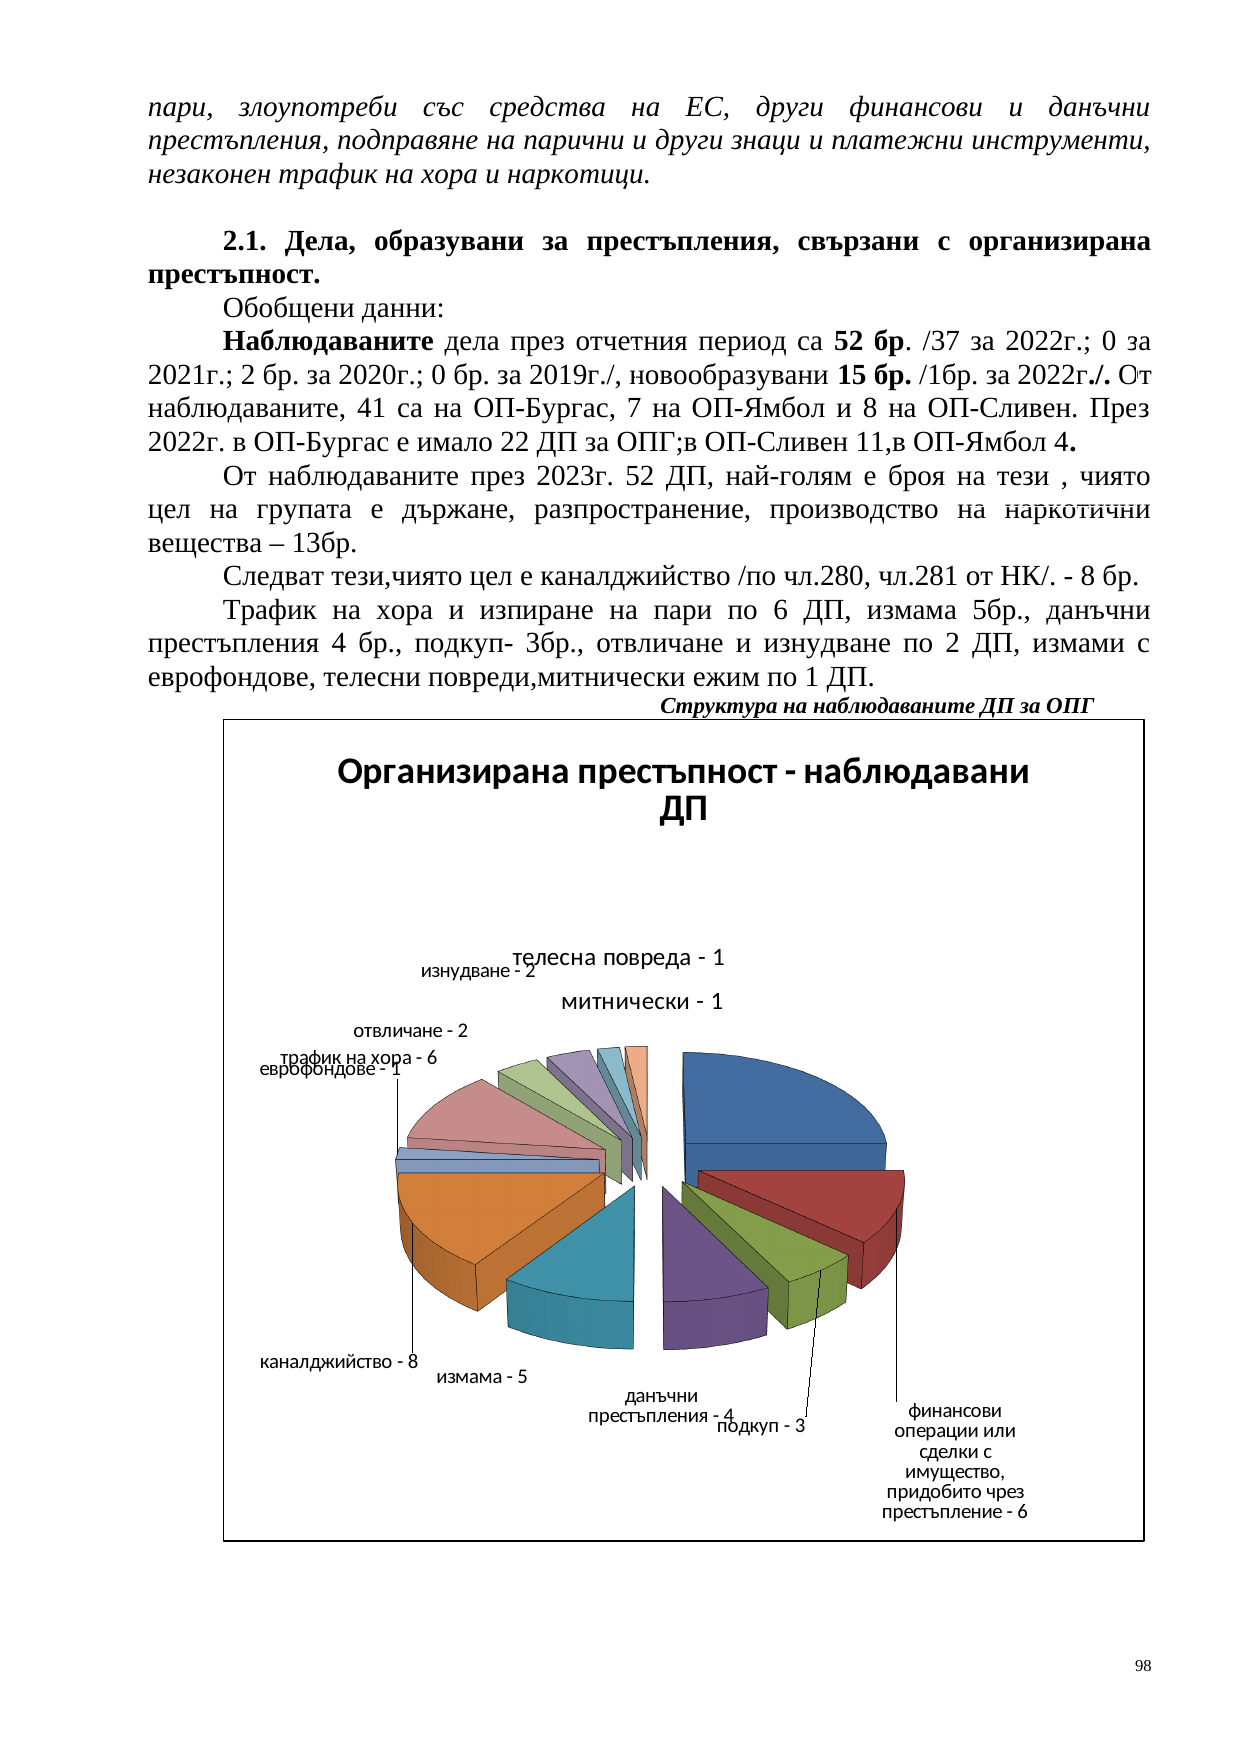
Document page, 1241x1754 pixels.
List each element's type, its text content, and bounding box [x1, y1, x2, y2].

text Структура на наблюдаваните ДП за ОПГ [148, 692, 1152, 719]
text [148, 89, 1152, 189]
text От наблюдаваните през 2023г. 52 ДП, най-голям е броя на тези , чиято цел на групата е държане, разпространение, производство на наркотични вещества – 13бр. [148, 458, 1152, 558]
text Обобщени данни: [148, 290, 1152, 323]
text Наблюдаваните дела през отчетния период са 52 бр. /37 за 2022г.; 0 за 2021г.; 2 бр. за 2020г.; 0 бр. за 2019г./, новообразувани 15 бр. /1бр. за 2022г./. От наблюдаваните, 41 са на ОП-Бургас, 7 на ОП-Ямбол и 8 на ОП-Сливен. През 2022г. в ОП-Бургас е имало 22 ДП за ОПГ;в ОП-Сливен 11,в ОП-Ямбол 4. [148, 323, 1152, 458]
text Следват тези,чиято цел е каналджийство /по чл.280, чл.281 от НК/. - 8 бр. [148, 558, 1152, 592]
text Трафик на хора и изпиране на пари по 6 ДП, измама 5бр., данъчни престъпления 4 бр., подкуп- 3бр., отвличане и изнудване по 2 ДП, измами с еврофондове, телесни повреди,митнически ежим по 1 ДП. [148, 592, 1152, 692]
text 2.1. Дела, образувани за престъпления, свързани с организирана престъпност. [148, 223, 1152, 290]
